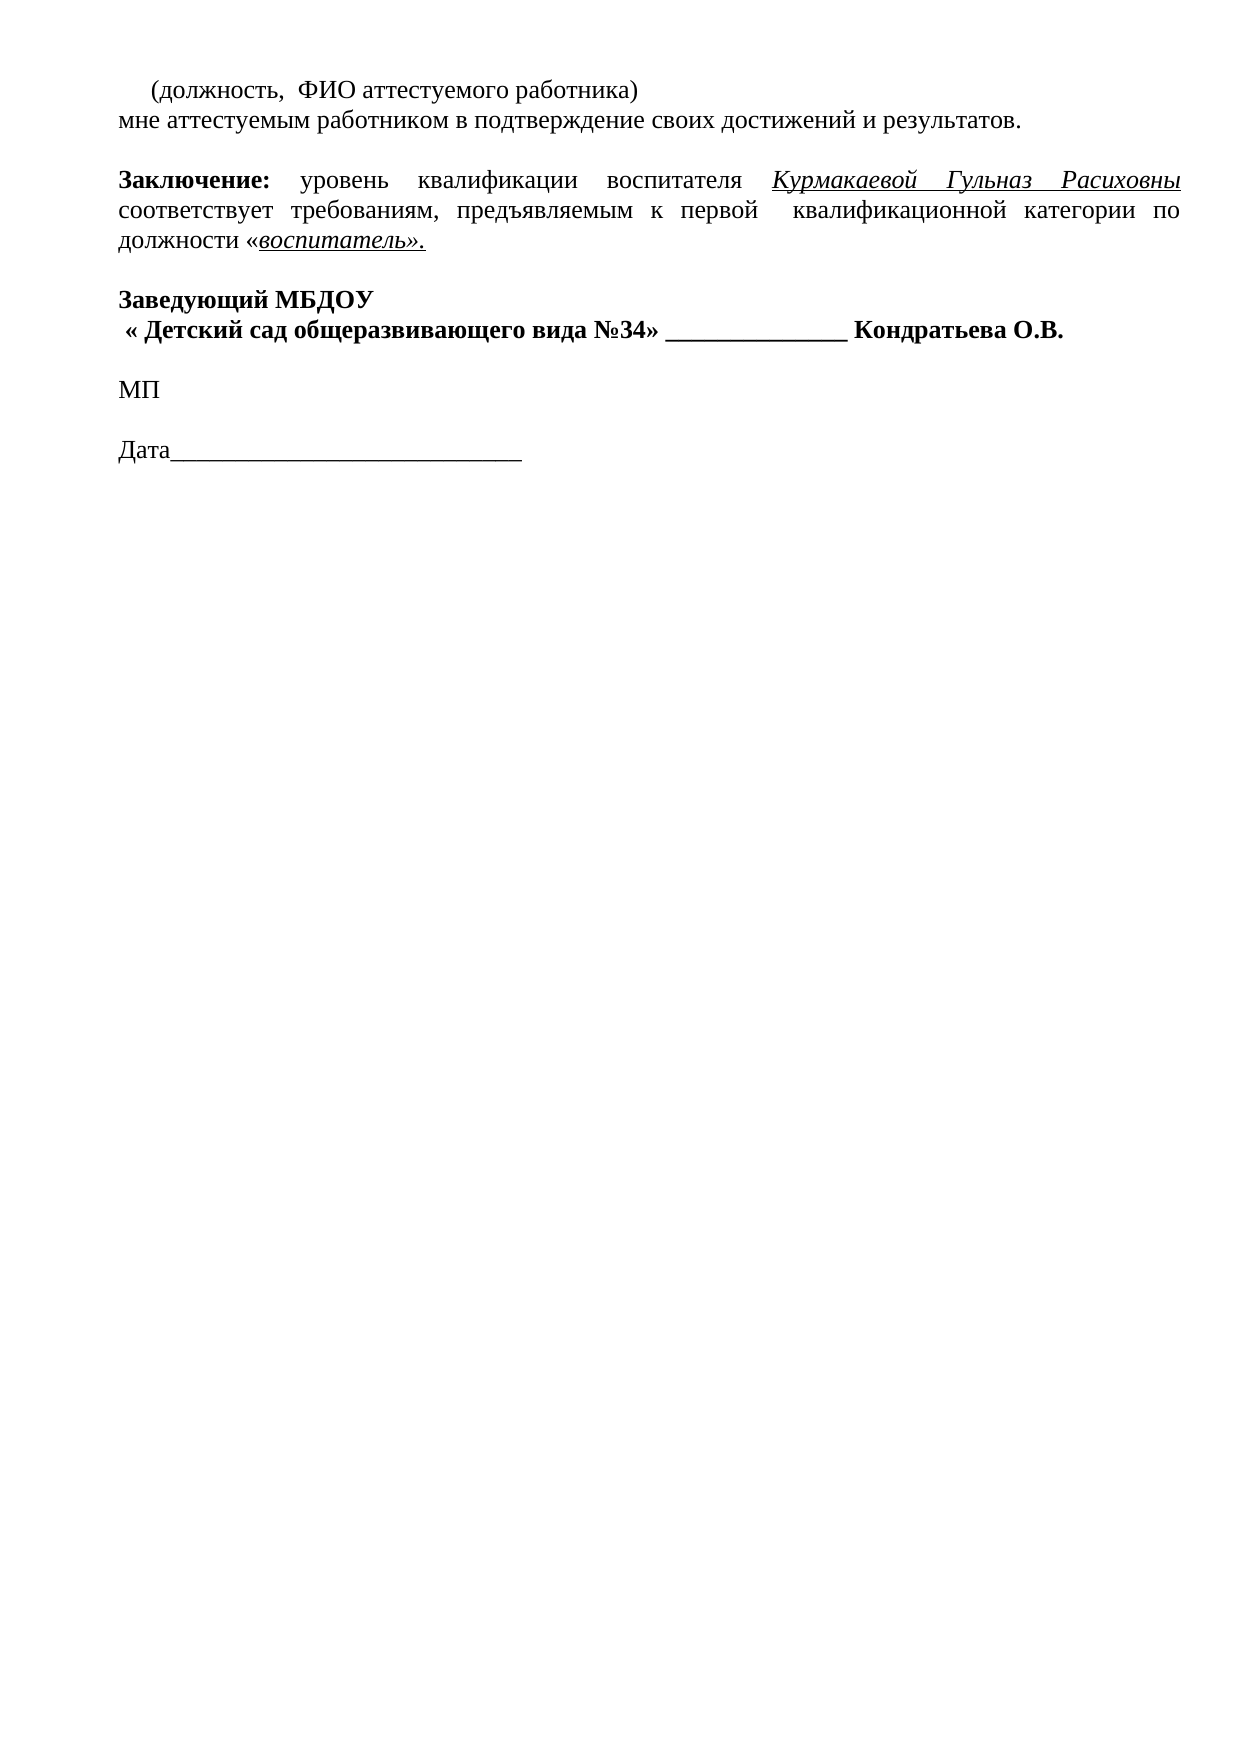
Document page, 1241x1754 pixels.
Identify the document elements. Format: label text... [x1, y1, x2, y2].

list (должность, ФИО аттестуемого работника) [118, 74, 1181, 104]
text Дата___________________________ [118, 434, 1181, 464]
text МП [118, 374, 1181, 404]
text Заведующий МБДОУ [118, 284, 1181, 314]
text Заключение: уровень квалификации воспитателя Курмакаевой Гульназ Расиховны соответствует требованиям, предъявляемым к первой квалификационной категории по должности «воспитатель». [118, 164, 1181, 254]
text « Детский сад общеразвивающего вида №34» ______________ Кондратьева О.В. [118, 314, 1181, 344]
list мне аттестуемым работником в подтверждение своих достижений и результатов. [118, 104, 1181, 134]
